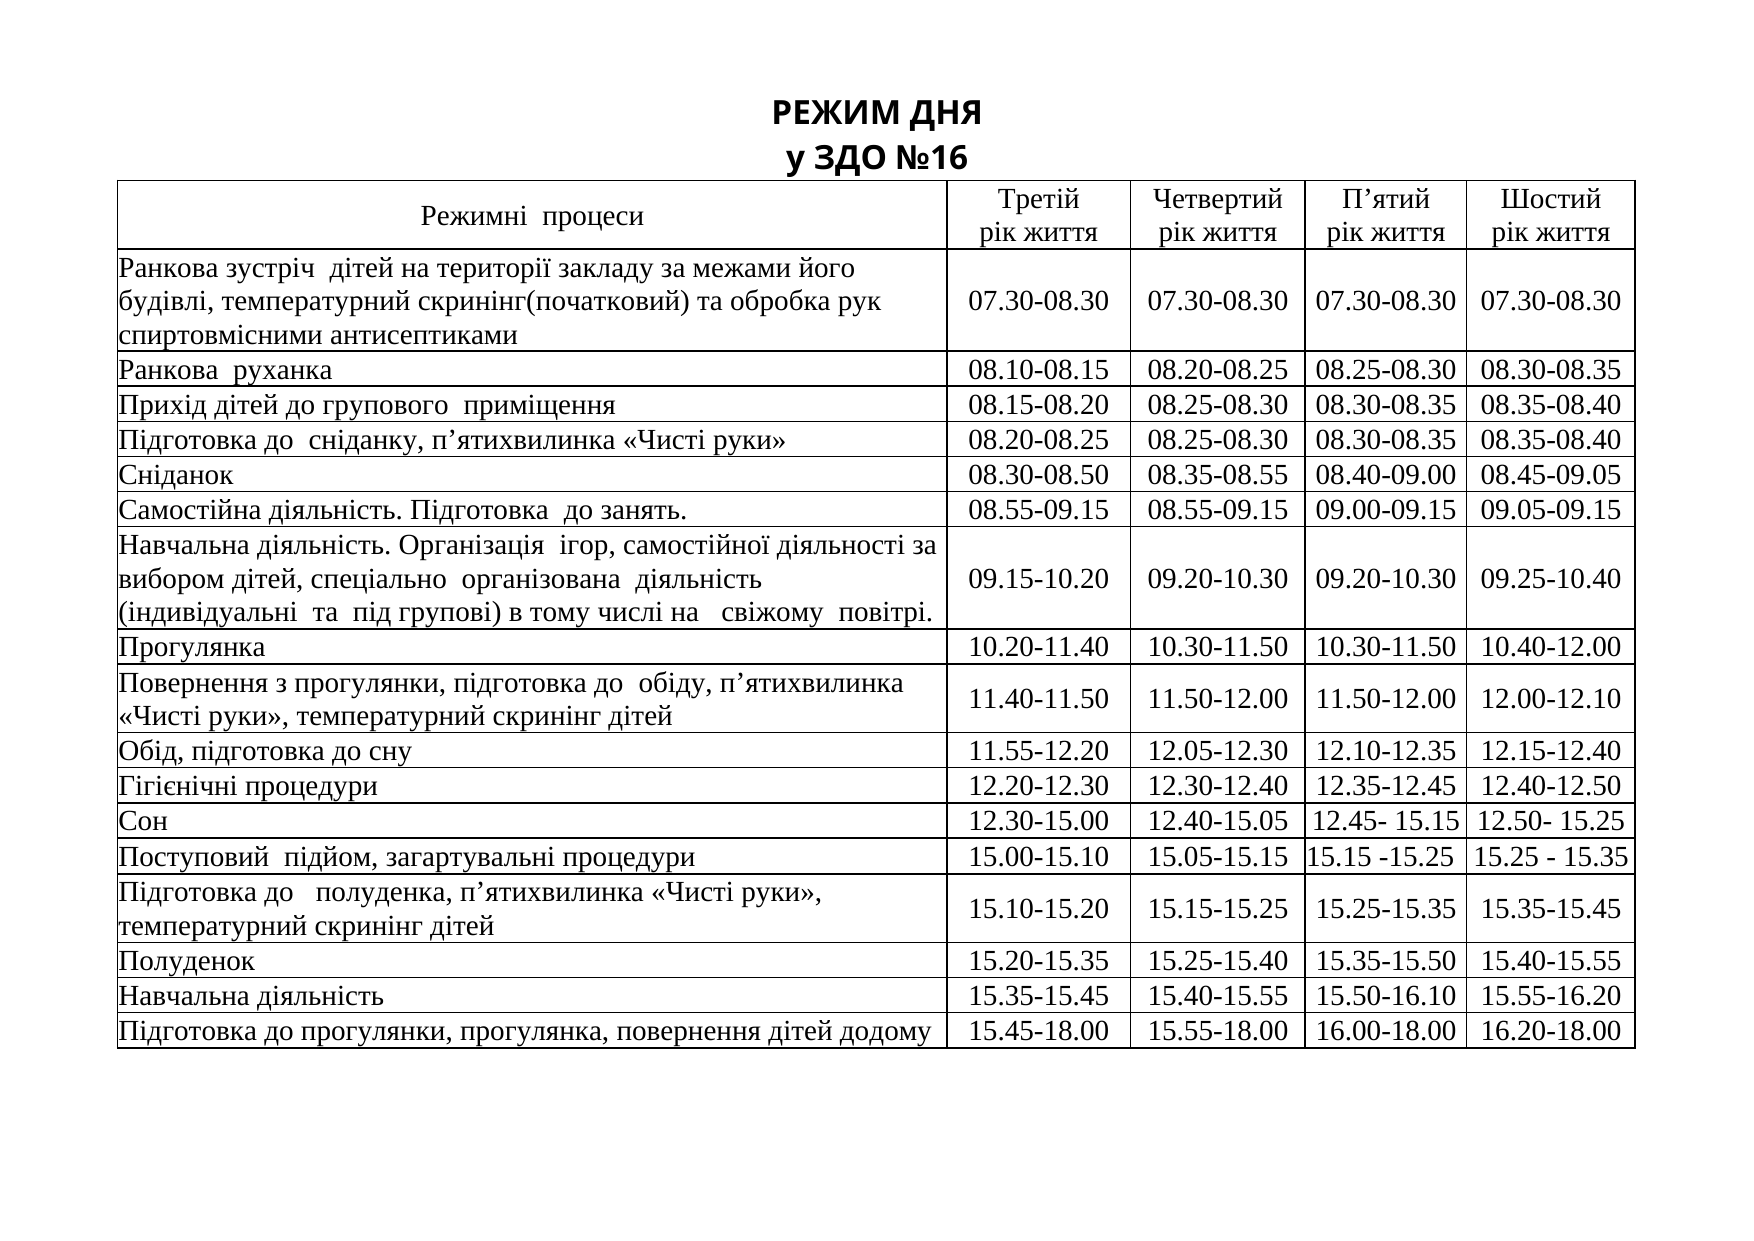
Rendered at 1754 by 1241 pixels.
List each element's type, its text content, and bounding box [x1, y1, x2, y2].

table_cell 11.40-11.50 [948, 665, 1130, 732]
table_cell 08.30-08.50 [948, 457, 1130, 491]
table_cell 08.40-09.00 [1306, 457, 1466, 491]
table_cell 08.25-08.30 [1131, 387, 1304, 421]
table_cell Сніданок [118, 457, 946, 491]
table_cell 15.45-18.00 [948, 1013, 1130, 1047]
table_cell 09.20-10.30 [1306, 527, 1466, 628]
table_cell Прогулянка [118, 630, 946, 663]
table_cell 08.25-08.30 [1131, 422, 1304, 456]
table_cell Самостійна діяльність. Підготовка до занять. [118, 492, 946, 526]
table_cell 10.30-11.50 [1306, 630, 1466, 663]
table_cell Прихід дітей до групового приміщення [118, 387, 946, 421]
table_cell 15.15-15.25 [1131, 875, 1304, 942]
table_cell 08.45-09.05 [1467, 457, 1634, 491]
table_cell Полуденок [118, 943, 946, 977]
table_cell 15.55-16.20 [1467, 978, 1634, 1012]
table_cell 10.20-11.40 [948, 630, 1130, 663]
table_header П’ятий рік життя [1306, 181, 1466, 248]
table_header Третій рік життя [948, 181, 1130, 248]
table_cell 08.25-08.30 [1306, 352, 1466, 385]
table_cell 07.30-08.30 [1467, 250, 1634, 350]
table_cell Повернення з прогулянки, підготовка до обіду, п’ятихвилинка «Чисті руки», температурний скринінг дітей [118, 665, 946, 732]
table_cell Навчальна діяльність [118, 978, 946, 1012]
table_cell 15.55-18.00 [1131, 1013, 1304, 1047]
table_cell 12.30-12.40 [1131, 768, 1304, 802]
table_cell 08.20-08.25 [948, 422, 1130, 456]
table_cell 12.05-12.30 [1131, 733, 1304, 767]
table_cell 12.40-15.05 [1131, 804, 1304, 837]
table_cell 08.35-08.40 [1467, 422, 1634, 456]
table_cell 12.00-12.10 [1467, 665, 1634, 732]
table_cell 12.20-12.30 [948, 768, 1130, 802]
table_cell 15.05-15.15 [1131, 839, 1304, 873]
table_cell Сон [118, 804, 946, 837]
table_cell 15.35-15.45 [948, 978, 1130, 1012]
table_cell 09.05-09.15 [1467, 492, 1634, 526]
table_cell 07.30-08.30 [948, 250, 1130, 350]
table_cell 15.00-15.10 [948, 839, 1130, 873]
table_cell 15.25-15.35 [1306, 875, 1466, 942]
table_cell 15.35-15.50 [1306, 943, 1466, 977]
table_cell 08.20-08.25 [1131, 352, 1304, 385]
table_cell 15.15 -15.25 [1306, 839, 1466, 873]
table_cell 09.25-10.40 [1467, 527, 1634, 628]
table_cell 12.40-12.50 [1467, 768, 1634, 802]
table_cell 12.45- 15.15 [1306, 804, 1466, 837]
table_cell 08.10-08.15 [948, 352, 1130, 385]
table_cell Навчальна діяльність. Організація ігор, самостійної діяльності за вибором дітей, спеціально організована діяльність (індивідуальні та під групові) в тому числі на свіжому повітрі. [118, 527, 946, 628]
table_cell 07.30-08.30 [1131, 250, 1304, 350]
table_cell Підготовка до сніданку, п’ятихвилинка «Чисті руки» [118, 422, 946, 456]
table_cell Гігієнічні процедури [118, 768, 946, 802]
table_cell 07.30-08.30 [1306, 250, 1466, 350]
table_header Шостий рік життя [1467, 181, 1634, 248]
table_cell Підготовка до полуденка, п’ятихвилинка «Чисті руки», температурний скринінг дітей [118, 875, 946, 942]
table_cell 12.15-12.40 [1467, 733, 1634, 767]
table_cell 15.20-15.35 [948, 943, 1130, 977]
table_cell 16.20-18.00 [1467, 1013, 1634, 1047]
table_cell 12.50- 15.25 [1467, 804, 1634, 837]
table_cell 11.50-12.00 [1306, 665, 1466, 732]
table_cell 15.40-15.55 [1131, 978, 1304, 1012]
table_cell 08.55-09.15 [948, 492, 1130, 526]
table_cell 08.15-08.20 [948, 387, 1130, 421]
table_cell 15.40-15.55 [1467, 943, 1634, 977]
table_header Режимні процеси [118, 181, 946, 248]
table_cell 15.25-15.40 [1131, 943, 1304, 977]
table_header Четвертий рік життя [1131, 181, 1304, 248]
table_cell 08.35-08.55 [1131, 457, 1304, 491]
table_cell Підготовка до прогулянки, прогулянка, повернення дітей додому [118, 1013, 946, 1047]
table_cell 10.30-11.50 [1131, 630, 1304, 663]
table_cell 15.35-15.45 [1467, 875, 1634, 942]
table_cell 08.30-08.35 [1306, 387, 1466, 421]
table_cell 08.55-09.15 [1131, 492, 1304, 526]
table_cell Поступовий підйом, загартувальні процедури [118, 839, 946, 873]
table_cell 08.30-08.35 [1467, 352, 1634, 385]
table_cell 08.30-08.35 [1306, 422, 1466, 456]
table_cell 11.55-12.20 [948, 733, 1130, 767]
text у ЗДО №16 [118, 134, 1636, 179]
table_cell 15.50-16.10 [1306, 978, 1466, 1012]
table_cell 16.00-18.00 [1306, 1013, 1466, 1047]
table_cell 12.35-12.45 [1306, 768, 1466, 802]
table_cell 10.40-12.00 [1467, 630, 1634, 663]
table_cell Ранкова зустріч дітей на території закладу за межами його будівлі, температурний скринінг(початковий) та обробка рук спиртовмісними антисептиками [118, 250, 946, 350]
table_cell 15.25 - 15.35 [1467, 839, 1634, 873]
table_cell 11.50-12.00 [1131, 665, 1304, 732]
text РЕЖИМ ДНЯ [118, 89, 1636, 134]
table_cell Обід, підготовка до сну [118, 733, 946, 767]
table_cell 09.00-09.15 [1306, 492, 1466, 526]
table_cell 09.20-10.30 [1131, 527, 1304, 628]
table_cell 08.35-08.40 [1467, 387, 1634, 421]
table_cell 12.30-15.00 [948, 804, 1130, 837]
table_cell Ранкова руханка [118, 352, 946, 385]
table_cell 09.15-10.20 [948, 527, 1130, 628]
table_cell 15.10-15.20 [948, 875, 1130, 942]
table_cell 12.10-12.35 [1306, 733, 1466, 767]
